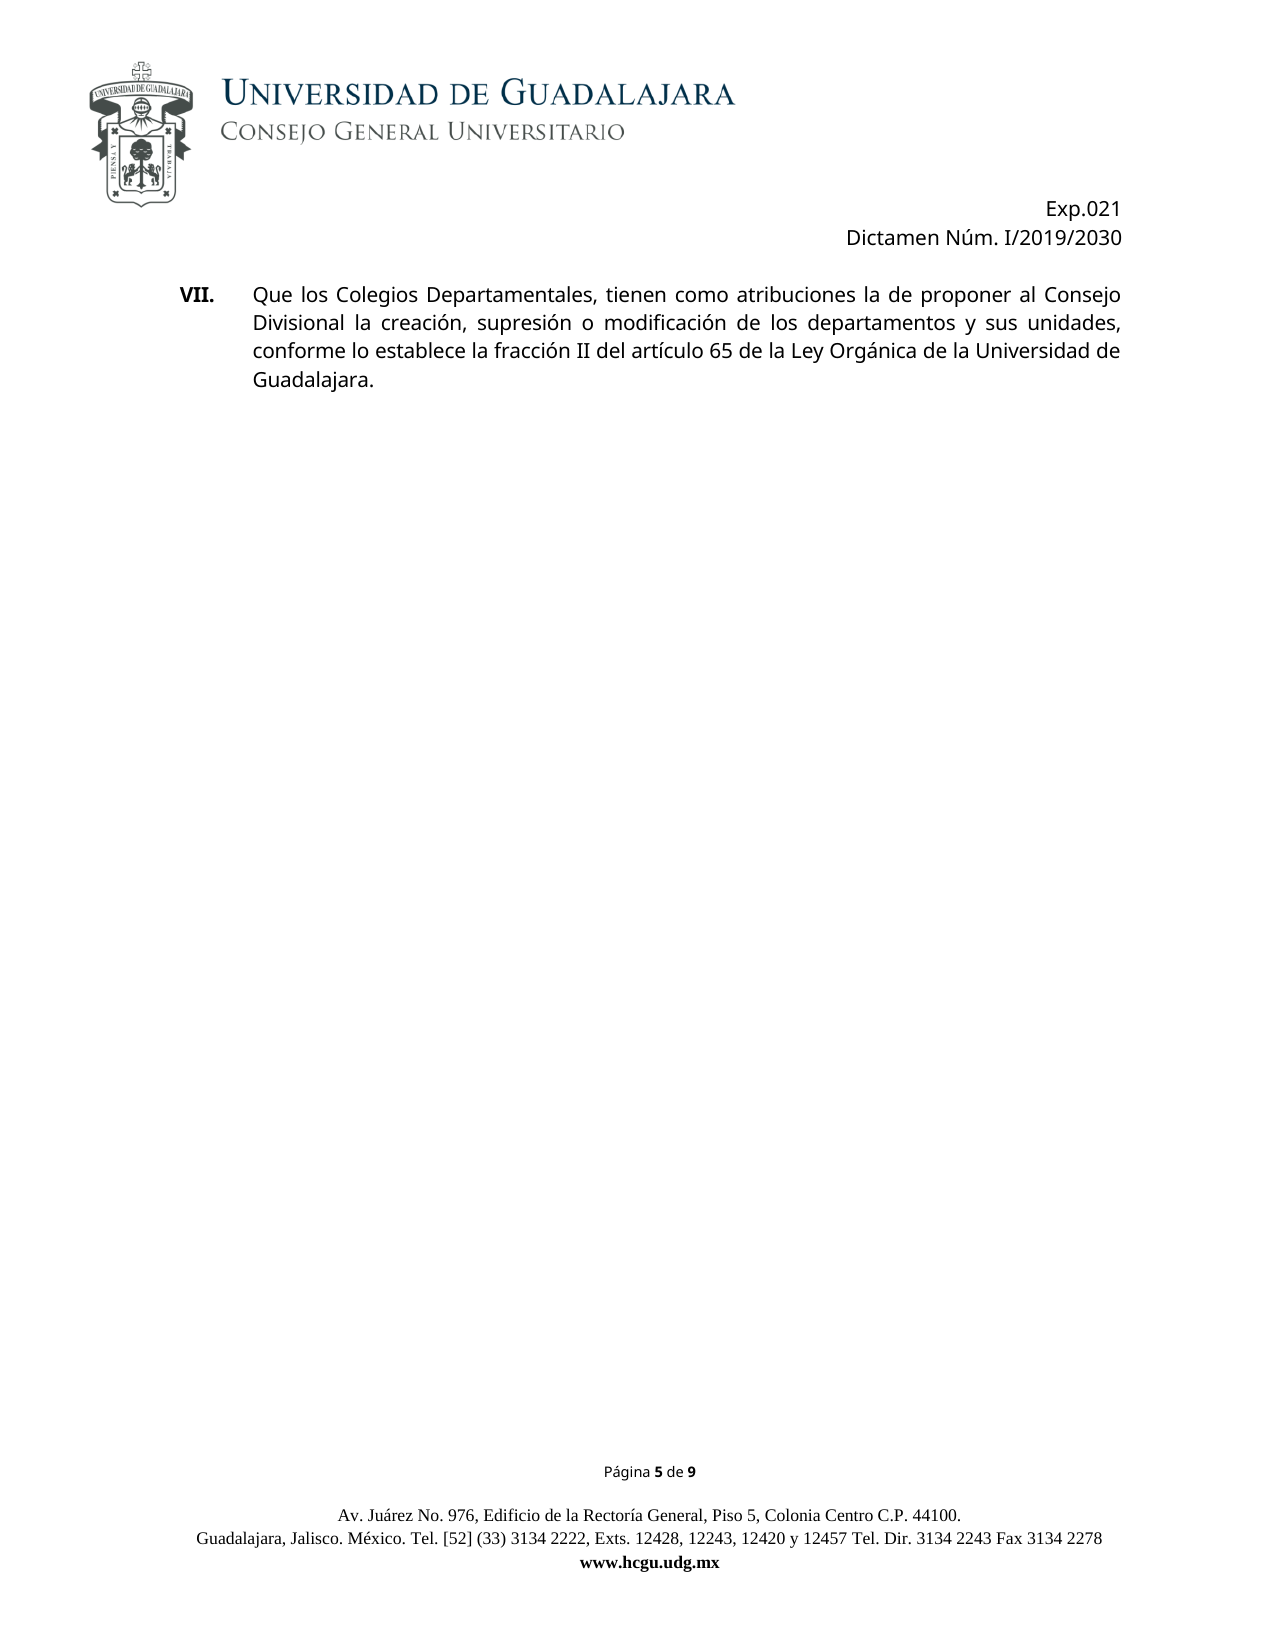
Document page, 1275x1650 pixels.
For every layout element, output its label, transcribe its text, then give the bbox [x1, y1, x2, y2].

picture [1, 1, 1274, 268]
list Que los Colegios Departamentales, tienen como atribuciones la de proponer al Consejo Divisional la creación, supresión o modificación de los departamentos y sus unidades, conforme lo establece la fracción II del artículo 65 de la Ley Orgánica de la Universidad de Guadalajara. [215, 280, 1122, 393]
